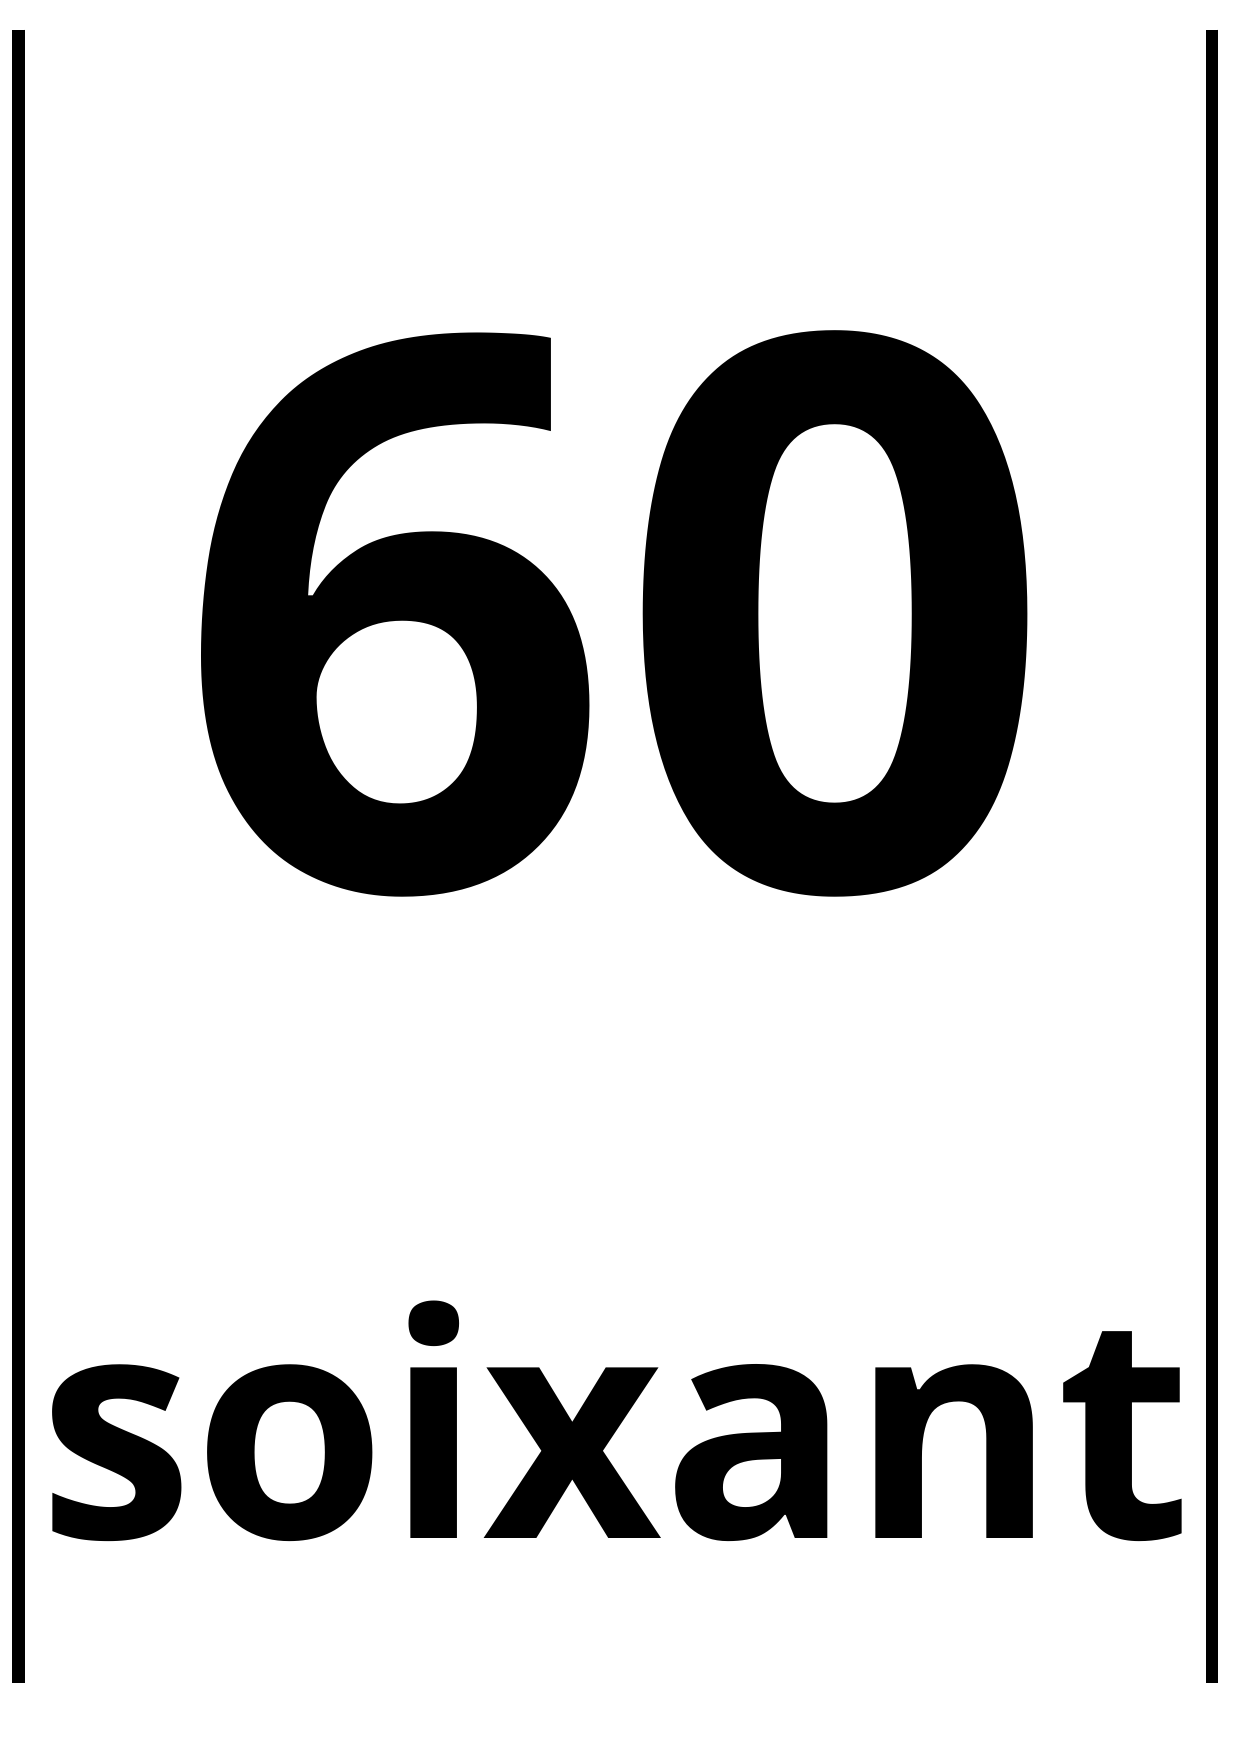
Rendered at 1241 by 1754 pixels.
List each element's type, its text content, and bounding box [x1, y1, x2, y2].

table_cell 60 [25, 30, 1206, 1152]
table_cell soixante [25, 1152, 1206, 1683]
